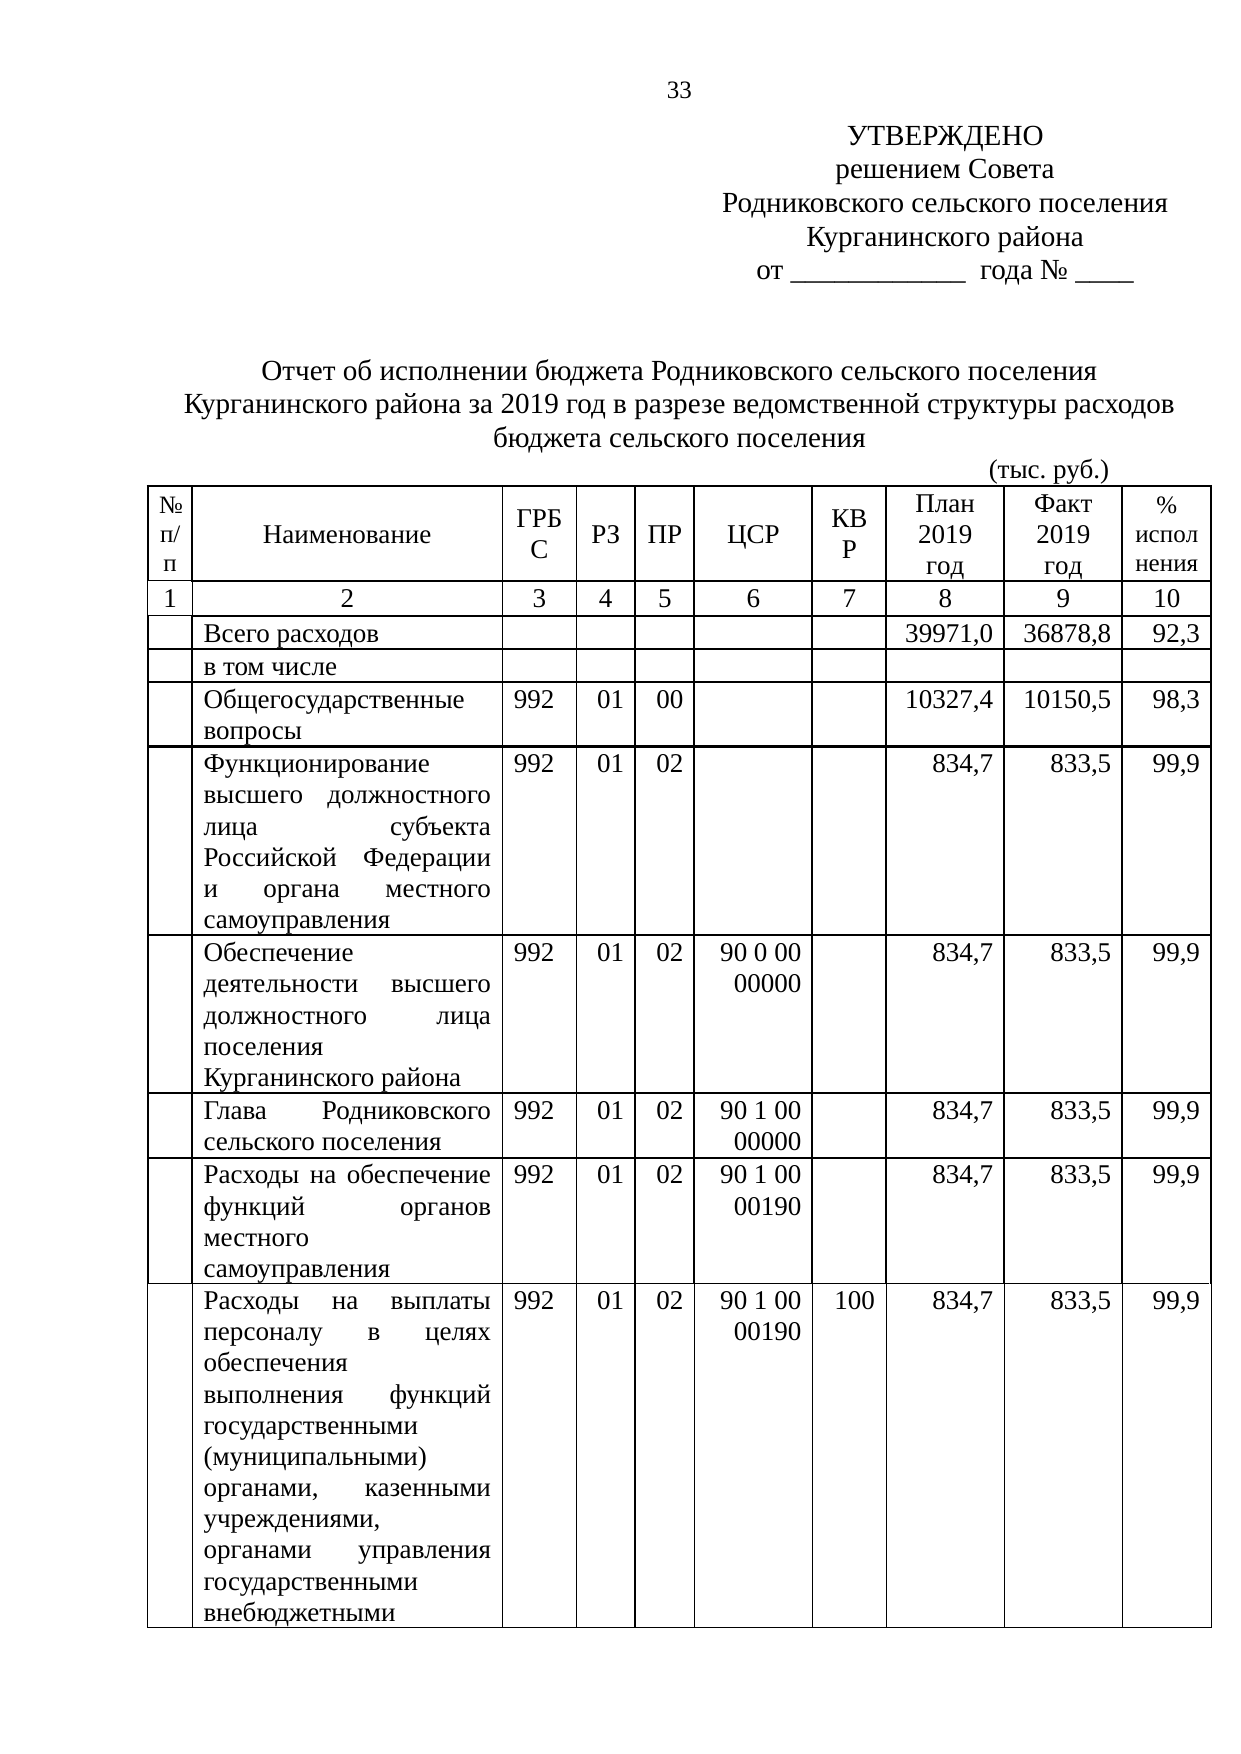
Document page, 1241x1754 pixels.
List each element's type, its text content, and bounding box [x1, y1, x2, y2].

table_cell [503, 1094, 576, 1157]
text Отчет об исполнении бюджета Родниковского сельского поселения Курганинского района за 2019 год в разрезе ведомственной структуры расходов бюджета сельского поселения [177, 353, 1181, 453]
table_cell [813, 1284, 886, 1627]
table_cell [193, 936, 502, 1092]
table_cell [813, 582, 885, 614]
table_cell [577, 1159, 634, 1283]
text решением Совета [709, 152, 1181, 185]
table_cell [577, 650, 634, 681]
text (тыс. руб.) [767, 453, 1181, 485]
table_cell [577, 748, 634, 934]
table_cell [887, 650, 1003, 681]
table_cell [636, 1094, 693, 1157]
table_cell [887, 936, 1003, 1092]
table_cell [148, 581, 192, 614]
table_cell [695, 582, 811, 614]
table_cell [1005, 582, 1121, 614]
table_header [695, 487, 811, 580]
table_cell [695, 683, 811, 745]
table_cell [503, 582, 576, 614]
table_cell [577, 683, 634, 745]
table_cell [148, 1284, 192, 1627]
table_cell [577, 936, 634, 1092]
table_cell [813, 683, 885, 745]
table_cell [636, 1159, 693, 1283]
text УТВЕРЖДЕНО [709, 118, 1181, 152]
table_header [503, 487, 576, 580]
text от ____________ года № ____ [709, 252, 1181, 286]
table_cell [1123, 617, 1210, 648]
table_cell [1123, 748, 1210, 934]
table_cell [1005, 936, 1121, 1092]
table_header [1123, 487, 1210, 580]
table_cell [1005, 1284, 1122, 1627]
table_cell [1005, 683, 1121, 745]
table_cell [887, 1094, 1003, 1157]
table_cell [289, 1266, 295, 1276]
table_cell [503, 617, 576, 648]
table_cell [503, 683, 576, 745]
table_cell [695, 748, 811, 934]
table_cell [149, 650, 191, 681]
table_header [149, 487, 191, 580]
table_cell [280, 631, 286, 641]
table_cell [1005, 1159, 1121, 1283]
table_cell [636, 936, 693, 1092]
text Курганинского района [709, 219, 1181, 252]
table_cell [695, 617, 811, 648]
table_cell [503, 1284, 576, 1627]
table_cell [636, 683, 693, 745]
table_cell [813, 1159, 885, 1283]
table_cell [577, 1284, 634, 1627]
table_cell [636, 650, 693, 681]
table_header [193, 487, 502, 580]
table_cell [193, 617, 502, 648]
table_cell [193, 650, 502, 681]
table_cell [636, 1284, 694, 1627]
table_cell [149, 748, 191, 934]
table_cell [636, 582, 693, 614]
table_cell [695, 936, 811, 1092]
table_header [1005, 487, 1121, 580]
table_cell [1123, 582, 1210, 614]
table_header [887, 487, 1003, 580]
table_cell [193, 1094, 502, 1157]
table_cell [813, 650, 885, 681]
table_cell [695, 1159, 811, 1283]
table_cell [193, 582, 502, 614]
text Родниковского сельского поселения [709, 185, 1181, 219]
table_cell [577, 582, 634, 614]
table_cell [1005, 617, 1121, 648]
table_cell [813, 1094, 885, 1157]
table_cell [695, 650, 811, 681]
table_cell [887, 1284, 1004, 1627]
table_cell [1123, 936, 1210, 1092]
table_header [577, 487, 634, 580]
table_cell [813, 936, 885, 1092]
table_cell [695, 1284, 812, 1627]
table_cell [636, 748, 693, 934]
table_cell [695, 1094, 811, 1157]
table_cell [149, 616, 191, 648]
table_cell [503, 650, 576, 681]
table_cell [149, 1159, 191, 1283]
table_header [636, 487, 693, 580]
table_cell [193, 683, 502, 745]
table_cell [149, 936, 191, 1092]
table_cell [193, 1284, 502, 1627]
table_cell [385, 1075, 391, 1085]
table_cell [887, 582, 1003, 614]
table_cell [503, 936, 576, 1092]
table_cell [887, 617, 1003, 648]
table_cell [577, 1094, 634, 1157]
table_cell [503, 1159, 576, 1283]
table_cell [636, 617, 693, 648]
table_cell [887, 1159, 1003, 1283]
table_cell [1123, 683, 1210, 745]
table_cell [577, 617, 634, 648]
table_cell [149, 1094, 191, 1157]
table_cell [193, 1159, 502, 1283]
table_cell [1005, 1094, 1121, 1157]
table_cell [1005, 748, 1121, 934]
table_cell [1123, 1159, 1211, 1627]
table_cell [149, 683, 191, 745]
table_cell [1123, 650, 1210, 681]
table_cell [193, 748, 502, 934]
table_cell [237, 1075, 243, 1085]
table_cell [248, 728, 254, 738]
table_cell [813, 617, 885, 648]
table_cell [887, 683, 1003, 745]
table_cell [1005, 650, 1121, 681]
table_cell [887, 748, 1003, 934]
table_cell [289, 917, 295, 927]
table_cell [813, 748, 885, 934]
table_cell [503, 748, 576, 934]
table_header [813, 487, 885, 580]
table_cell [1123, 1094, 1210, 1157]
